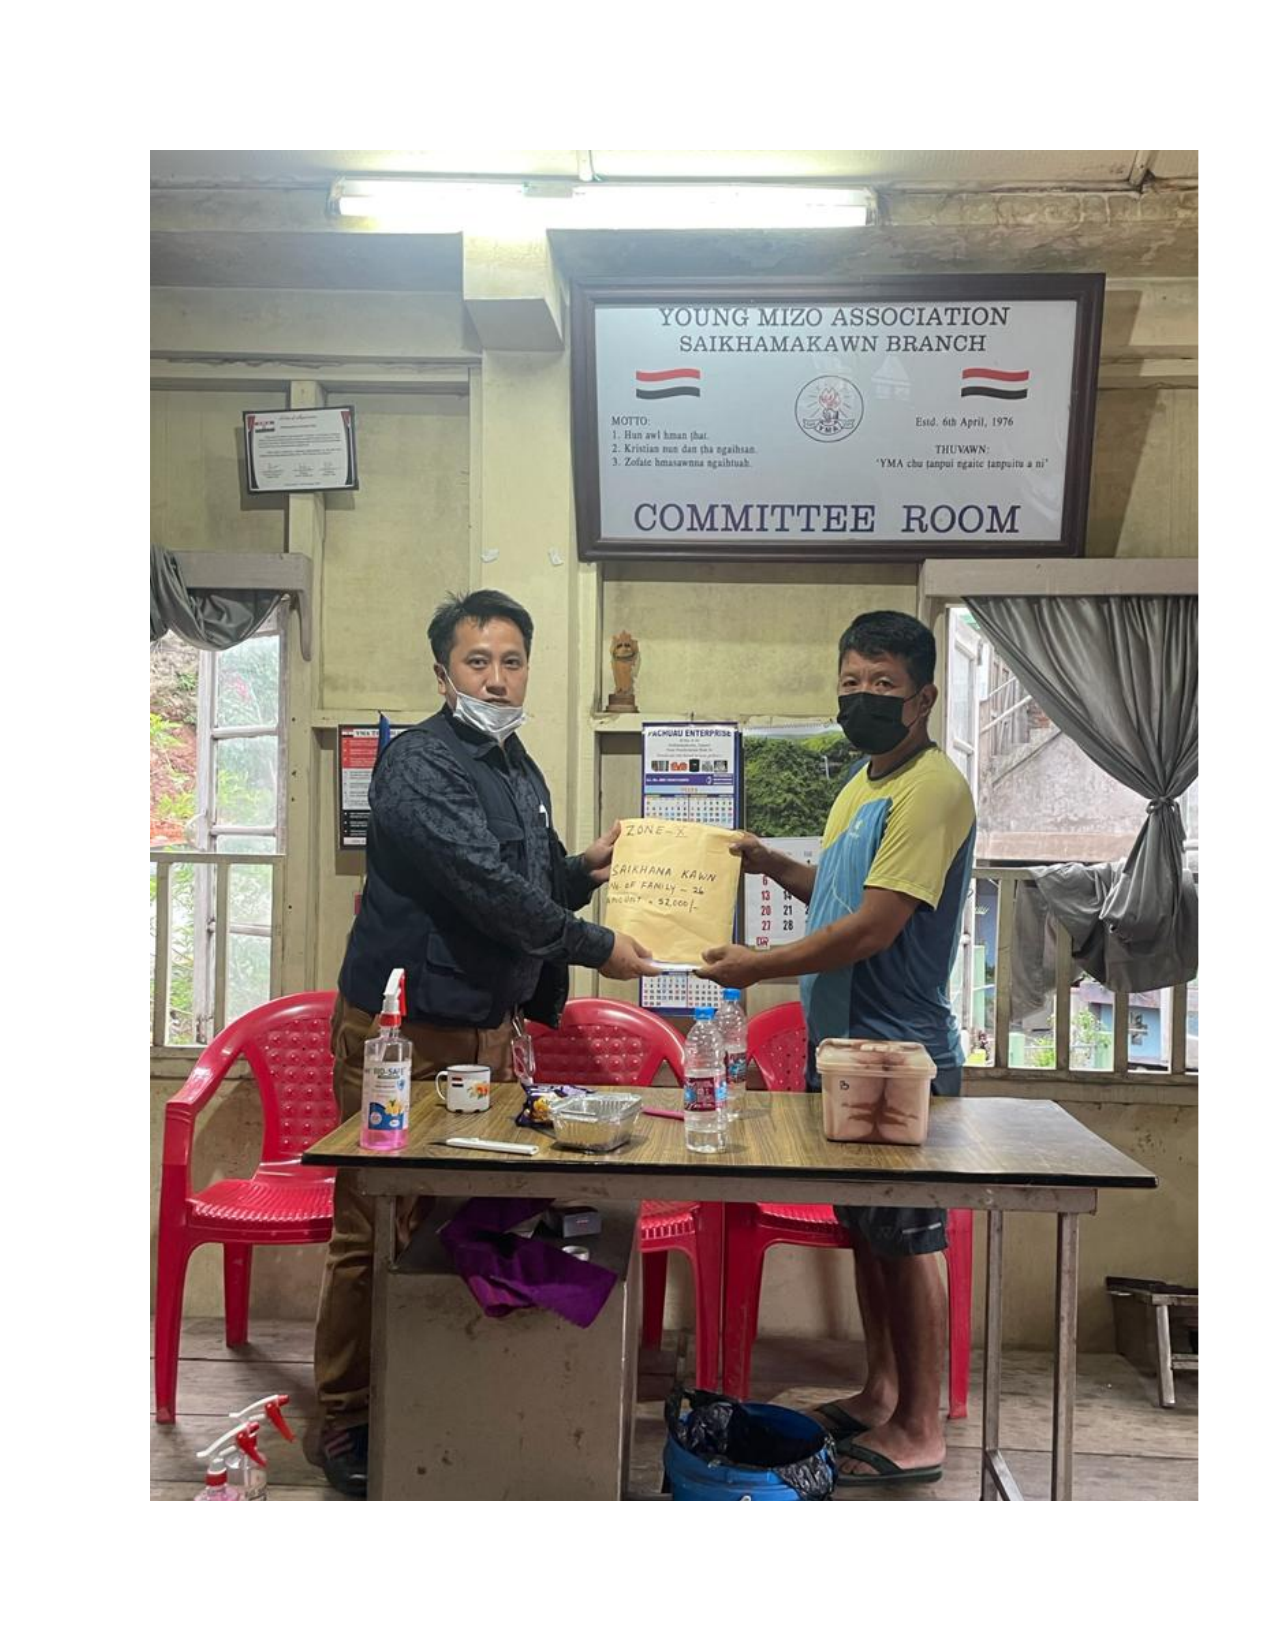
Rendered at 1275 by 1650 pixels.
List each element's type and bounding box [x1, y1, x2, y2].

picture [150, 150, 1199, 1501]
